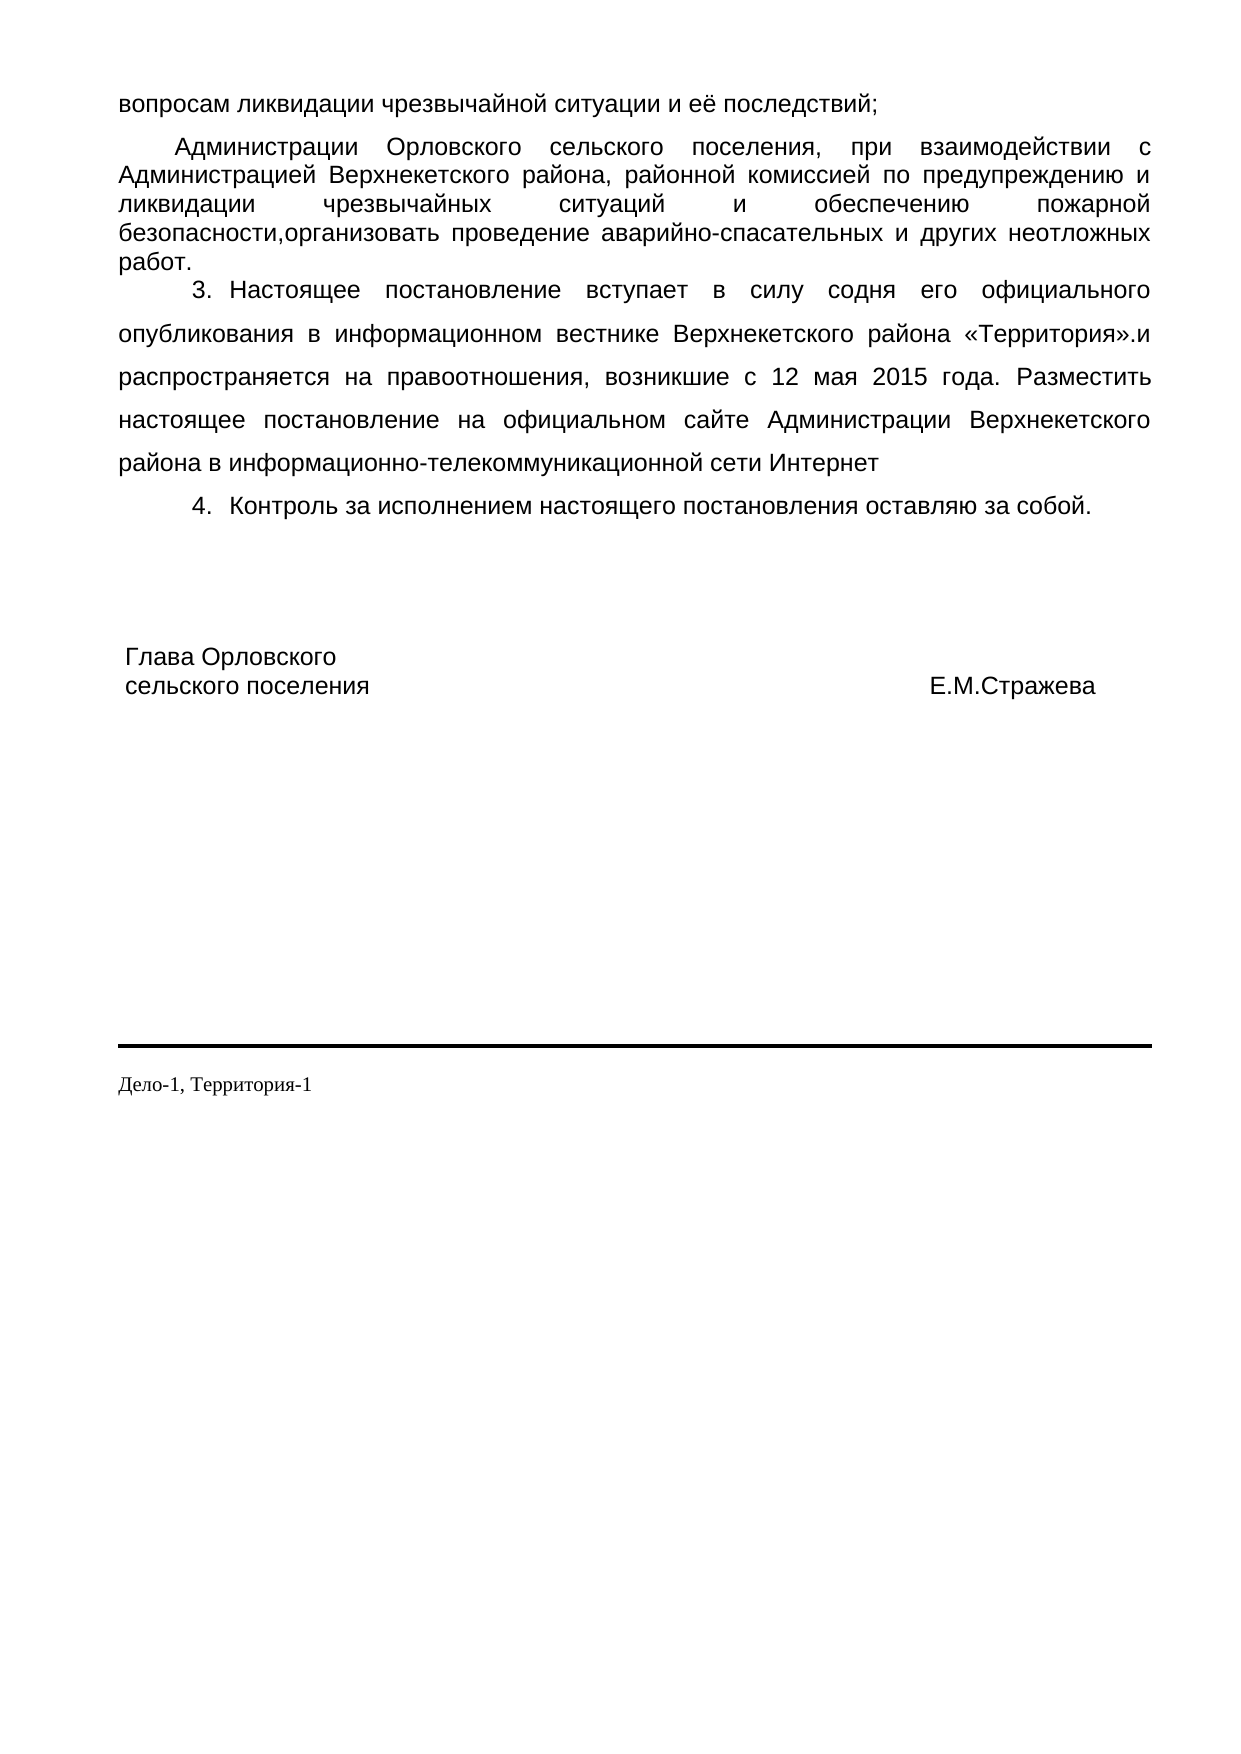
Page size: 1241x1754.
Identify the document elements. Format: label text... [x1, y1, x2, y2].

text Глава Орловского [118, 642, 1152, 671]
text Администрации Орловского сельского поселения, при взаимодействии с Администрацией Верхнекетского района, районной комиссией по предупреждению и ликвидации чрезвычайных ситуаций и обеспечению пожарной безопасности,организовать проведение аварийно-спасательных и других неотложных работ. [118, 132, 1152, 276]
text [118, 89, 1152, 117]
list Контроль за исполнением настоящего постановления оставляю за собой. [118, 491, 1152, 520]
text Дело-1, Территория-1 [118, 1072, 1152, 1096]
text сельского поселения Е.М.Стражева [118, 671, 1152, 699]
list Настоящее постановление вступает в силу содня его официального опубликования в информационном вестнике Верхнекетского района «Территория».и распространяется на правоотношения, возникшие с 12 мая 2015 года. Разместить настоящее постановление на официальном сайте Администрации Верхнекетского района в информационно-телекоммуникационной сети Интернет [118, 276, 1152, 477]
